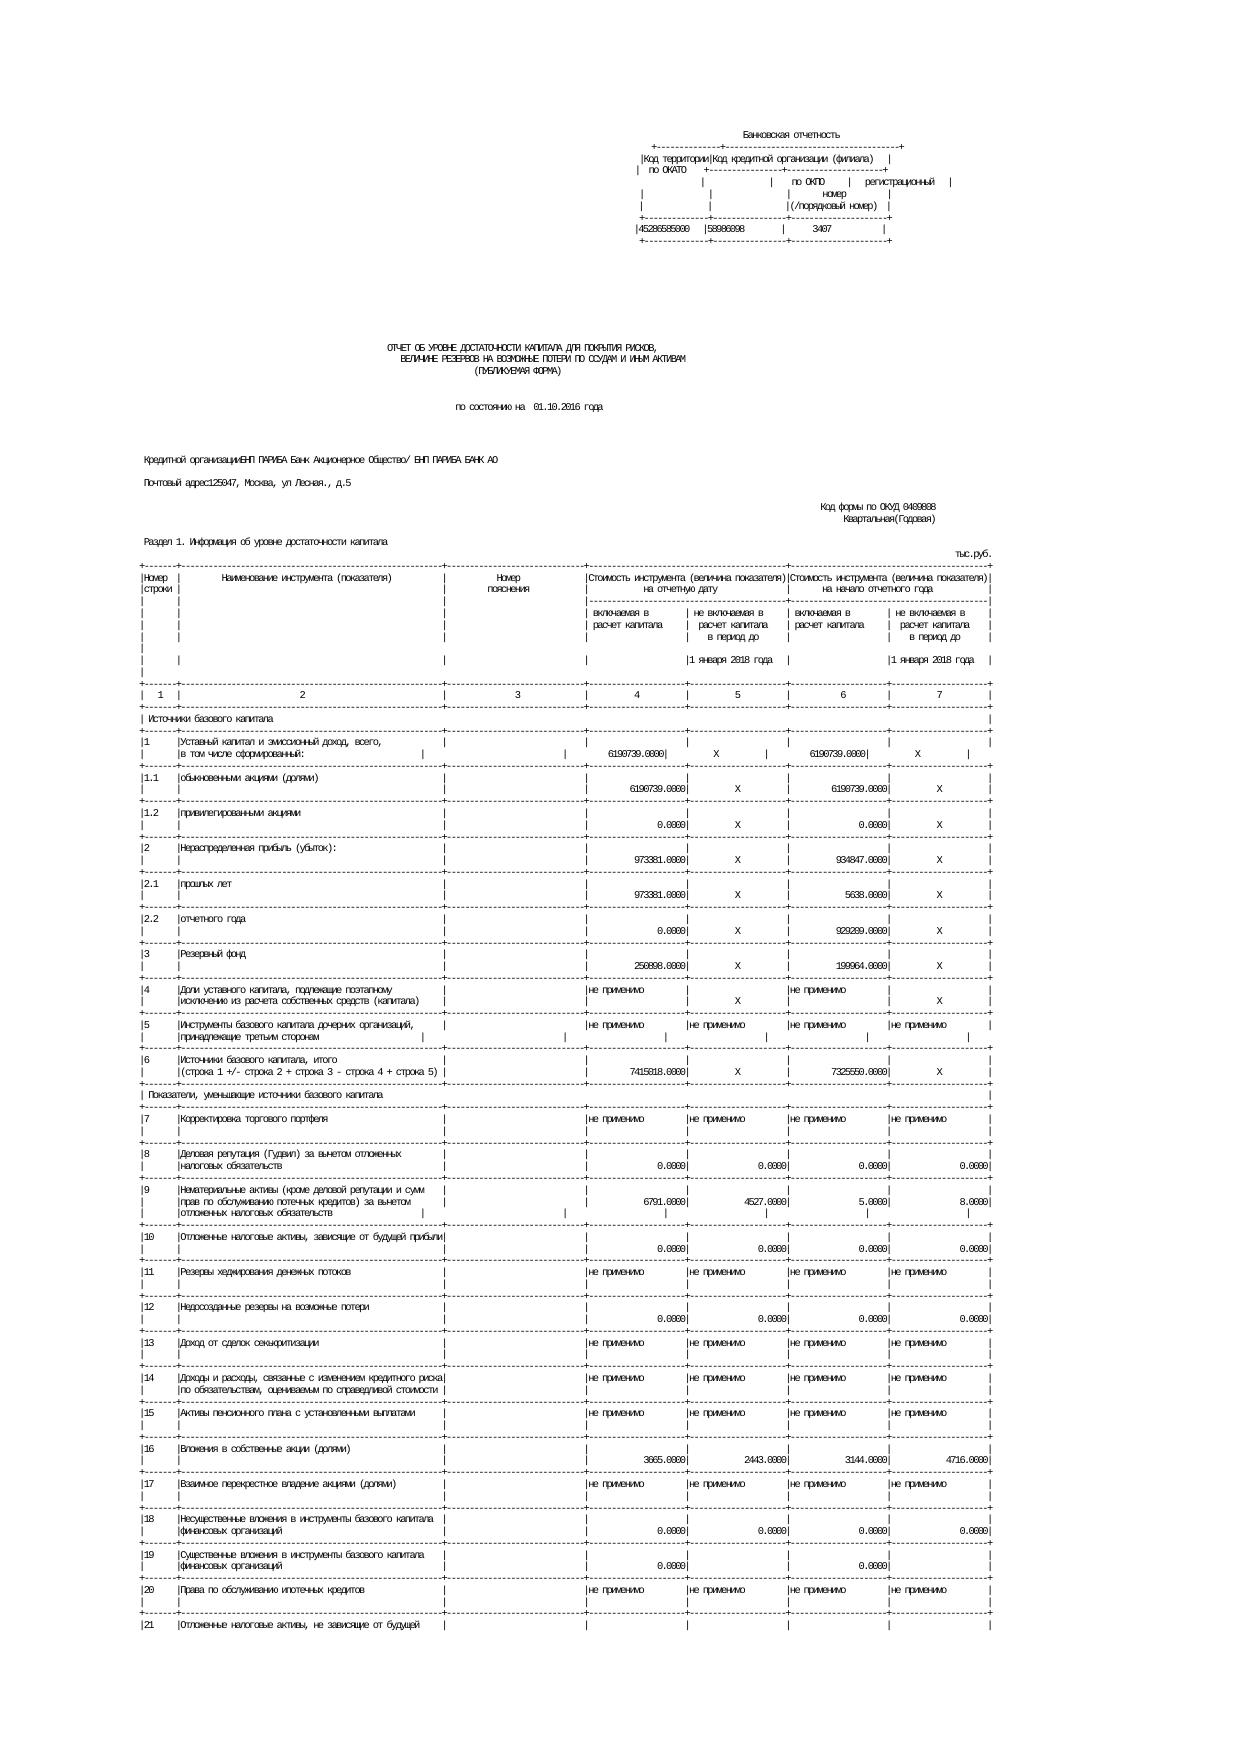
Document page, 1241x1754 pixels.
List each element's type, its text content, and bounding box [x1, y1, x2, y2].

text | | | | |1 января 2018 года | |1 января 2018 года | | [139, 655, 1101, 678]
text | | | | | в период до | | в период до | | [139, 631, 1101, 655]
text Код формы по ОКУД 0409808 Квартальная(Годовая) [139, 502, 1101, 525]
